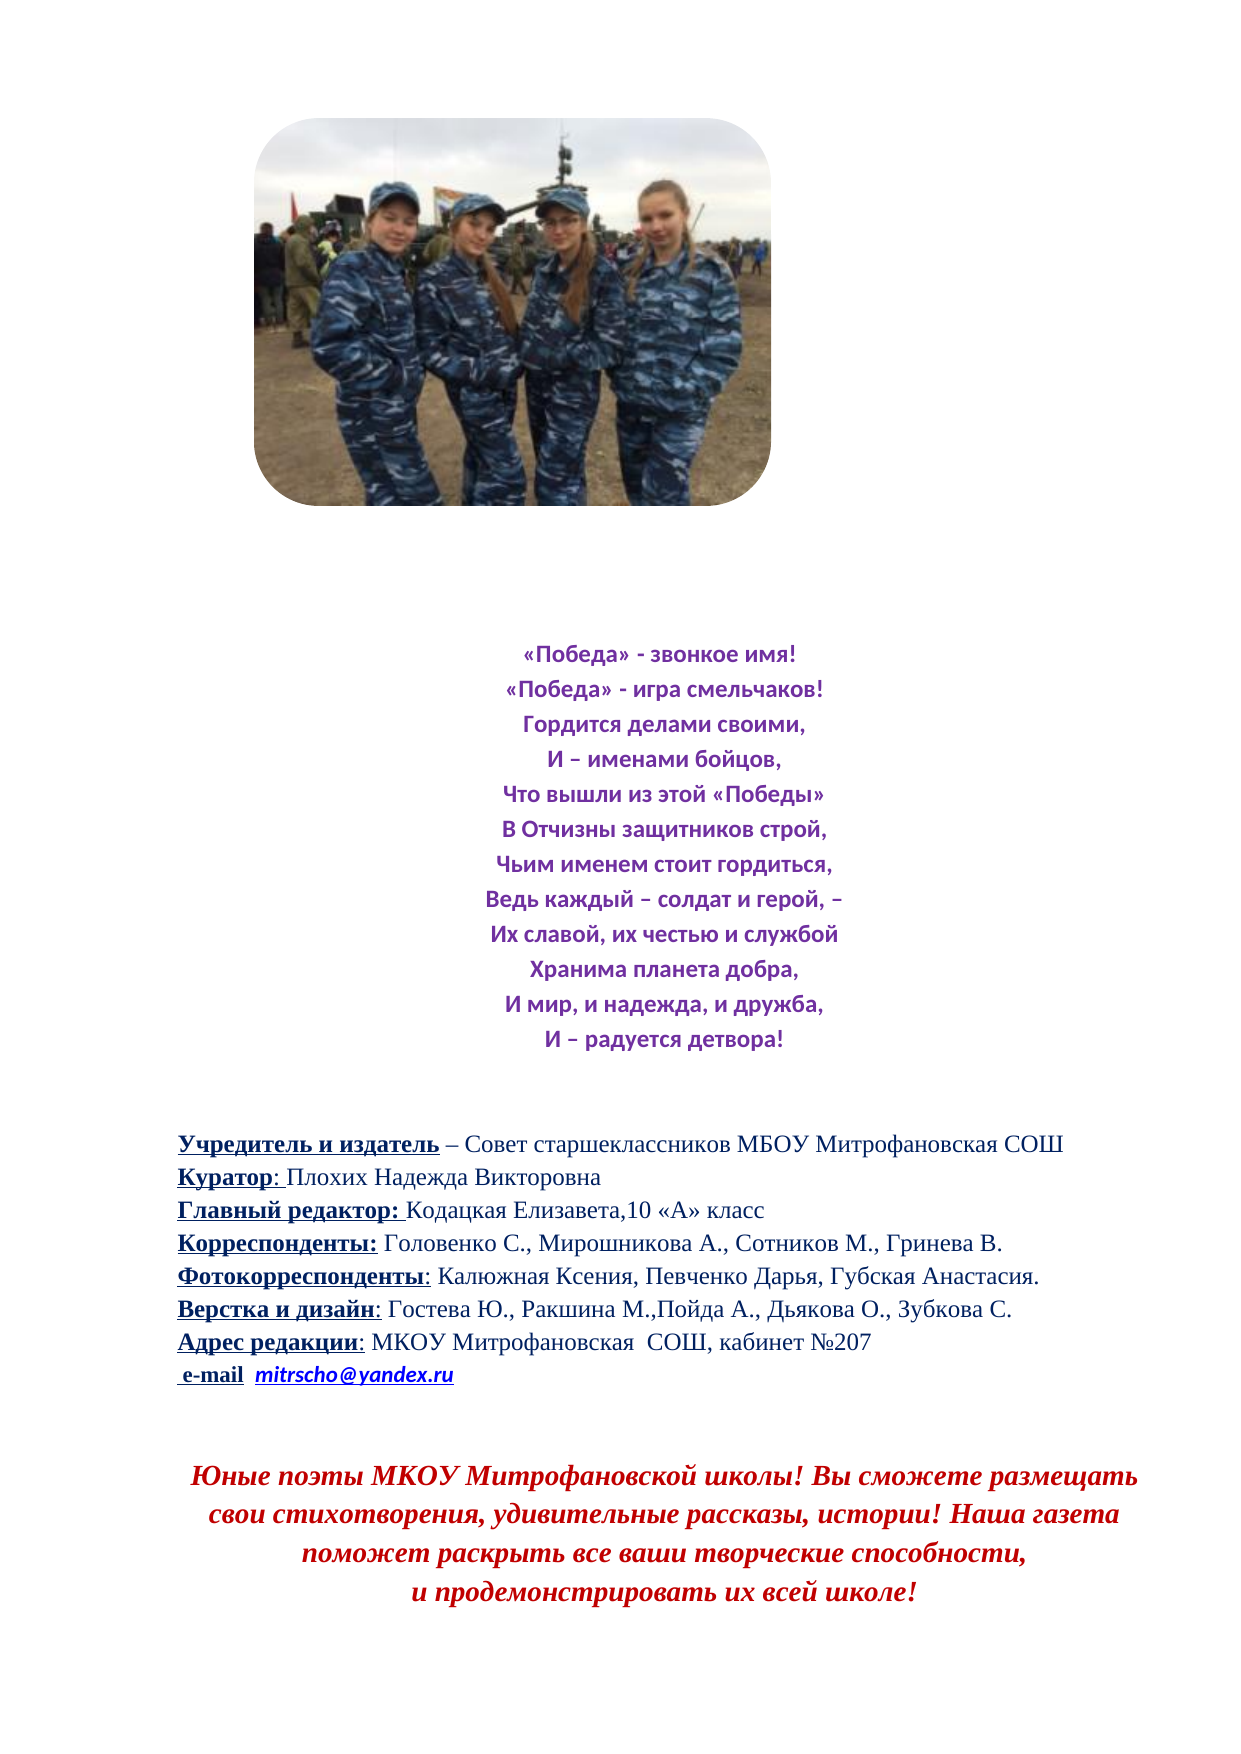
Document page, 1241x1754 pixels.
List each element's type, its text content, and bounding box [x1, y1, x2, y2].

text И – именами бойцов, [177, 744, 1152, 774]
text Фотокорреспонденты: Калюжная Ксения, Певченко Дарья, Губская Анастасия. [177, 1261, 1152, 1289]
text Ведь каждый – солдат и герой, – [177, 884, 1152, 914]
text e-mail mitrscho@yandex.ru [177, 1360, 1152, 1388]
text Учредитель и издатель – Совет старшеклассников МБОУ Митрофановская СОШ [177, 1129, 1152, 1157]
text Верстка и дизайн: Гостева Ю., Ракшина М.,Пойда А., Дьякова О., Зубкова С. [177, 1294, 1152, 1322]
text Куратор: Плохих Надежда Викторовна [177, 1162, 1152, 1190]
text Главный редактор: Кодацкая Елизавета,10 «А» класс [177, 1195, 1152, 1223]
text Адрес редакции: МКОУ Митрофановская СОШ, кабинет №207 [177, 1327, 1152, 1356]
text Юные поэты МКОУ Митрофановской школы! Вы сможете размещать свои стихотворения, удивительные рассказы, истории! Наша газета поможет раскрыть все ваши творческие способности, [177, 1458, 1152, 1569]
text В Отчизны защитников строй, [177, 814, 1152, 844]
text и продемонстрировать их всей школе! [177, 1574, 1152, 1607]
text И – радуется детвора! [177, 1024, 1152, 1054]
text Что вышли из этой «Победы» [177, 779, 1152, 809]
text «Победа» - игра смельчаков! [177, 674, 1152, 704]
text Их славой, их честью и службой [177, 919, 1152, 949]
text Корреспонденты: Головенко С., Мирошникова А., Сотников М., Гринева В. [177, 1228, 1152, 1256]
text Гордится делами своими, [177, 709, 1152, 739]
text «Победа» - звонкое имя! [177, 639, 1152, 669]
text Хранима планета добра, [177, 954, 1152, 984]
text И мир, и надежда, и дружба, [177, 989, 1152, 1019]
picture [254, 118, 772, 506]
text Чьим именем стоит гордиться, [177, 849, 1152, 879]
